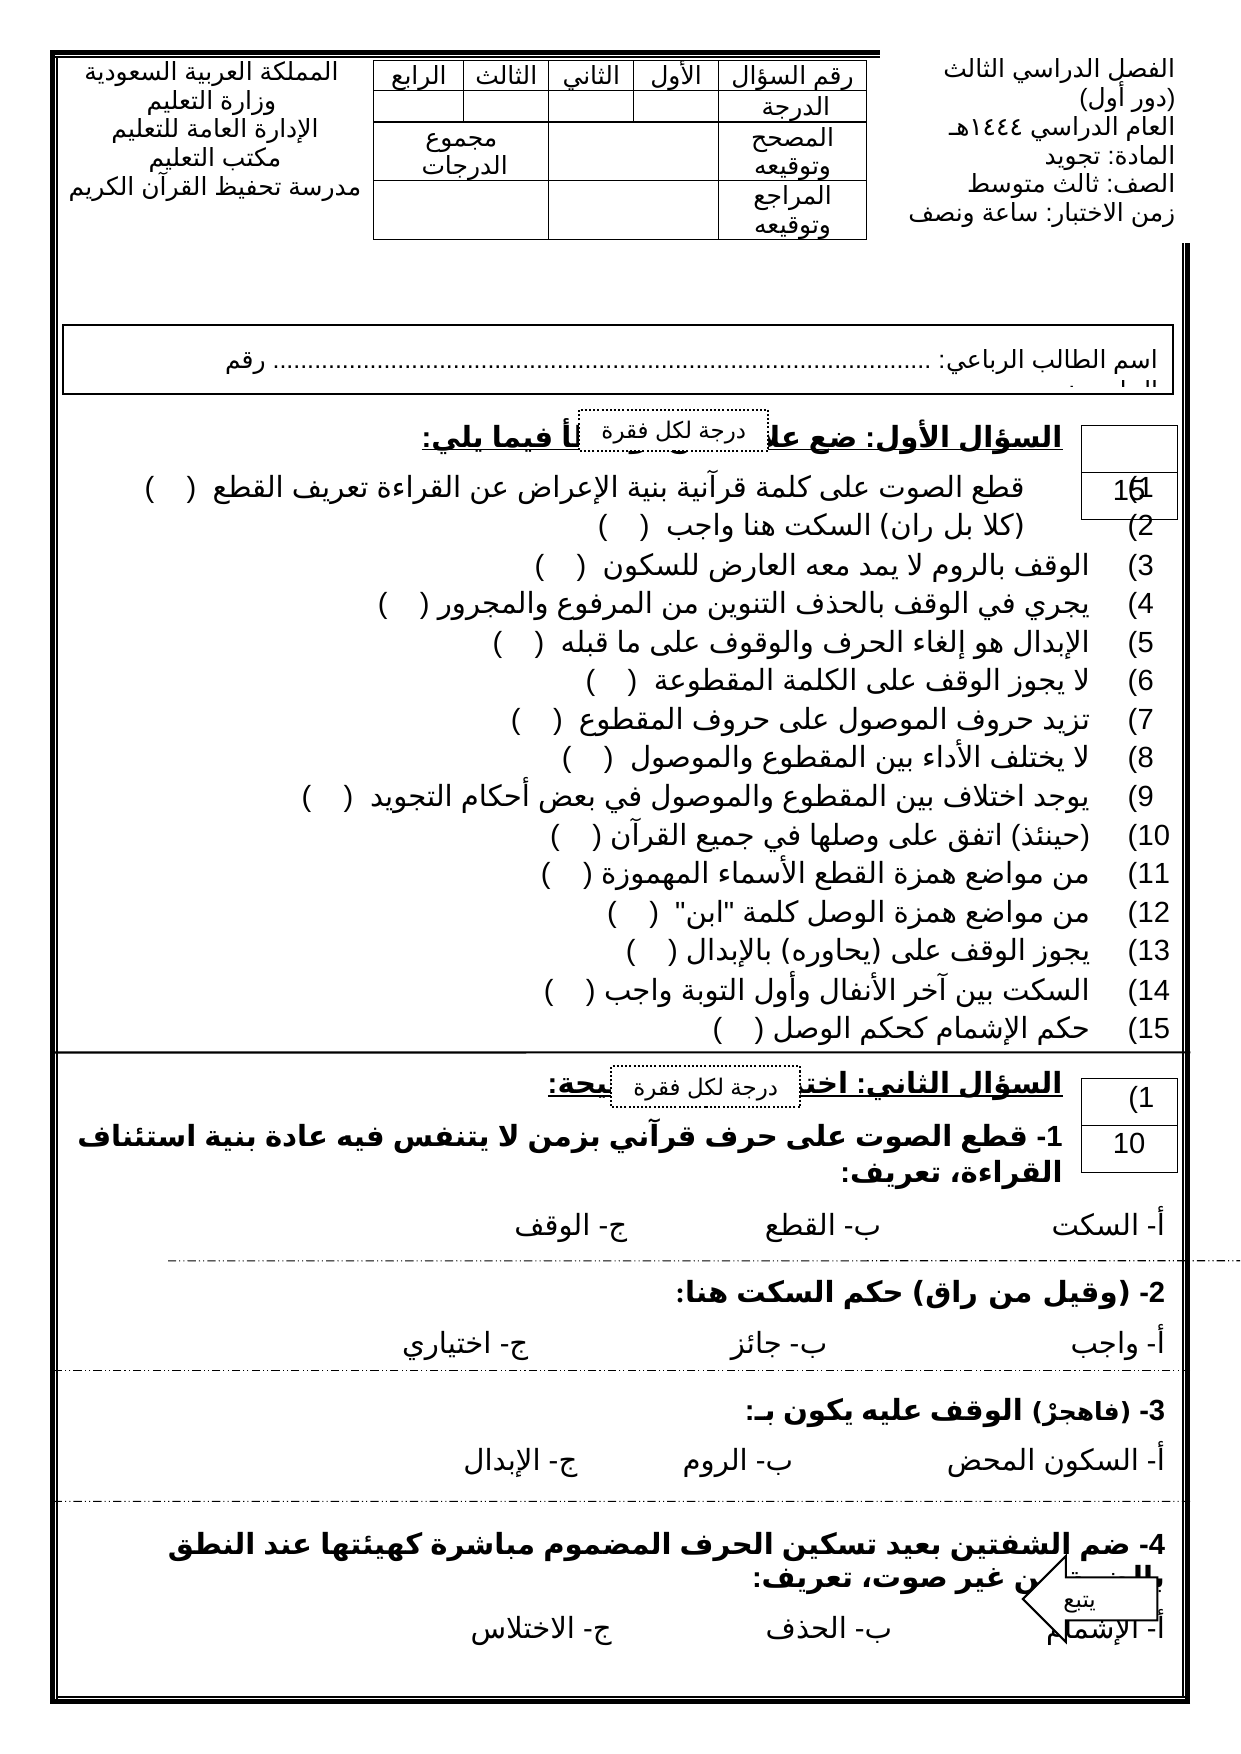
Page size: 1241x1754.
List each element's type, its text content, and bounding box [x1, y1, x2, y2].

table_header الثالث [464, 61, 548, 90]
list يجوز الوقف على (يحاوره) بالإبدال ( ) [75, 933, 1128, 967]
text أ- السكت ب- القطع ج- الوقف [75, 1208, 1165, 1242]
table_header رقم السؤال [719, 61, 866, 90]
table_cell الدرجة [719, 91, 866, 121]
text السؤال الثاني: اختر الإجابة الصحيحة: [801, 1066, 1165, 1100]
table_cell [549, 181, 718, 238]
list لا يختلف الأداء بين المقطوع والموصول ( ) [75, 740, 1128, 774]
text السؤال الأول: ضع علامة صح أو خطأ فيما يلي: [75, 419, 628, 453]
table_header [1082, 426, 1177, 472]
list يوجد اختلاف بين المقطوع والموصول في بعض أحكام التجويد ( ) [75, 779, 1128, 812]
list من مواضع همزة الوصل كلمة "ابن" ( ) [75, 894, 1128, 928]
text 4- ضم الشفتين بعيد تسكين الحرف المضموم مباشرة كهيئتها عند النطق بالضمة من غير صوت، تعريف: [75, 1527, 1165, 1594]
list (كلا بل ران) السكت هنا واجب ( ) [75, 508, 1128, 543]
table_cell 10 [1082, 1126, 1177, 1172]
table_header الرابع [374, 61, 463, 90]
list من مواضع همزة القطع الأسماء المهموزة ( ) [75, 856, 1128, 889]
list لا يجوز الوقف على الكلمة المقطوعة ( ) [75, 663, 1128, 697]
table_header الأول [634, 61, 718, 90]
table_cell [464, 91, 548, 121]
list الإبدال هو إلغاء الحرف والوقوف على ما قبله ( ) [75, 625, 1128, 658]
list يجري في الوقف بالحذف التنوين من المرفوع والمجرور ( ) [75, 586, 1128, 620]
table_cell المراجع وتوقيعه [719, 181, 866, 238]
table_header الثاني [549, 61, 633, 90]
list (حينئذ) اتفق على وصلها في جميع القرآن ( ) [75, 817, 1128, 851]
table_cell المصحح وتوقيعه [719, 123, 866, 180]
table_cell [374, 91, 463, 121]
list السكت بين آخر الأنفال وأول التوبة واجب ( ) [75, 972, 1128, 1006]
table_cell [549, 91, 633, 121]
text السؤال الثاني: اختر الإجابة الصحيحة: [75, 1066, 611, 1100]
list حكم الإشمام كحكم الوصل ( ) [75, 1011, 1128, 1044]
table_cell مجموع الدرجات [374, 123, 548, 180]
table_cell [634, 91, 718, 121]
table_cell [374, 181, 548, 238]
text أ- الإشمام ب- الحذف ج- الاختلاس [75, 1611, 1052, 1644]
text 1- قطع الصوت على حرف قرآني بزمن لا يتنفس فيه عادة بنية استئناف القراءة، تعريف: [75, 1119, 1165, 1189]
text أ- واجب ب- جائز ج- اختياري [75, 1326, 1165, 1359]
text 2- (وقيل من راق) حكم السكت هنا: [75, 1275, 1165, 1309]
table_cell 15 [1082, 473, 1177, 519]
text أ- السكون المحض ب- الروم ج- الإبدال [75, 1443, 1165, 1477]
list تزيد حروف الموصول على حروف المقطوع ( ) [75, 702, 1128, 735]
table_header [1082, 1079, 1177, 1125]
list قطع الصوت على كلمة قرآنية بنية الإعراض عن القراءة تعريف القطع ( ) [75, 470, 1081, 503]
table_cell [549, 123, 718, 180]
text أ- الإشمام ب- الحذف ج- الاختلاس [1067, 1611, 1165, 1644]
text 3- (فاهجرْ) الوقف عليه يكون بـ: [75, 1393, 1165, 1427]
list الوقف بالروم لا يمد معه العارض للسكون ( ) [75, 548, 1128, 581]
text السؤال الأول: ضع علامة صح أو خطأ فيما يلي: [769, 419, 1165, 453]
